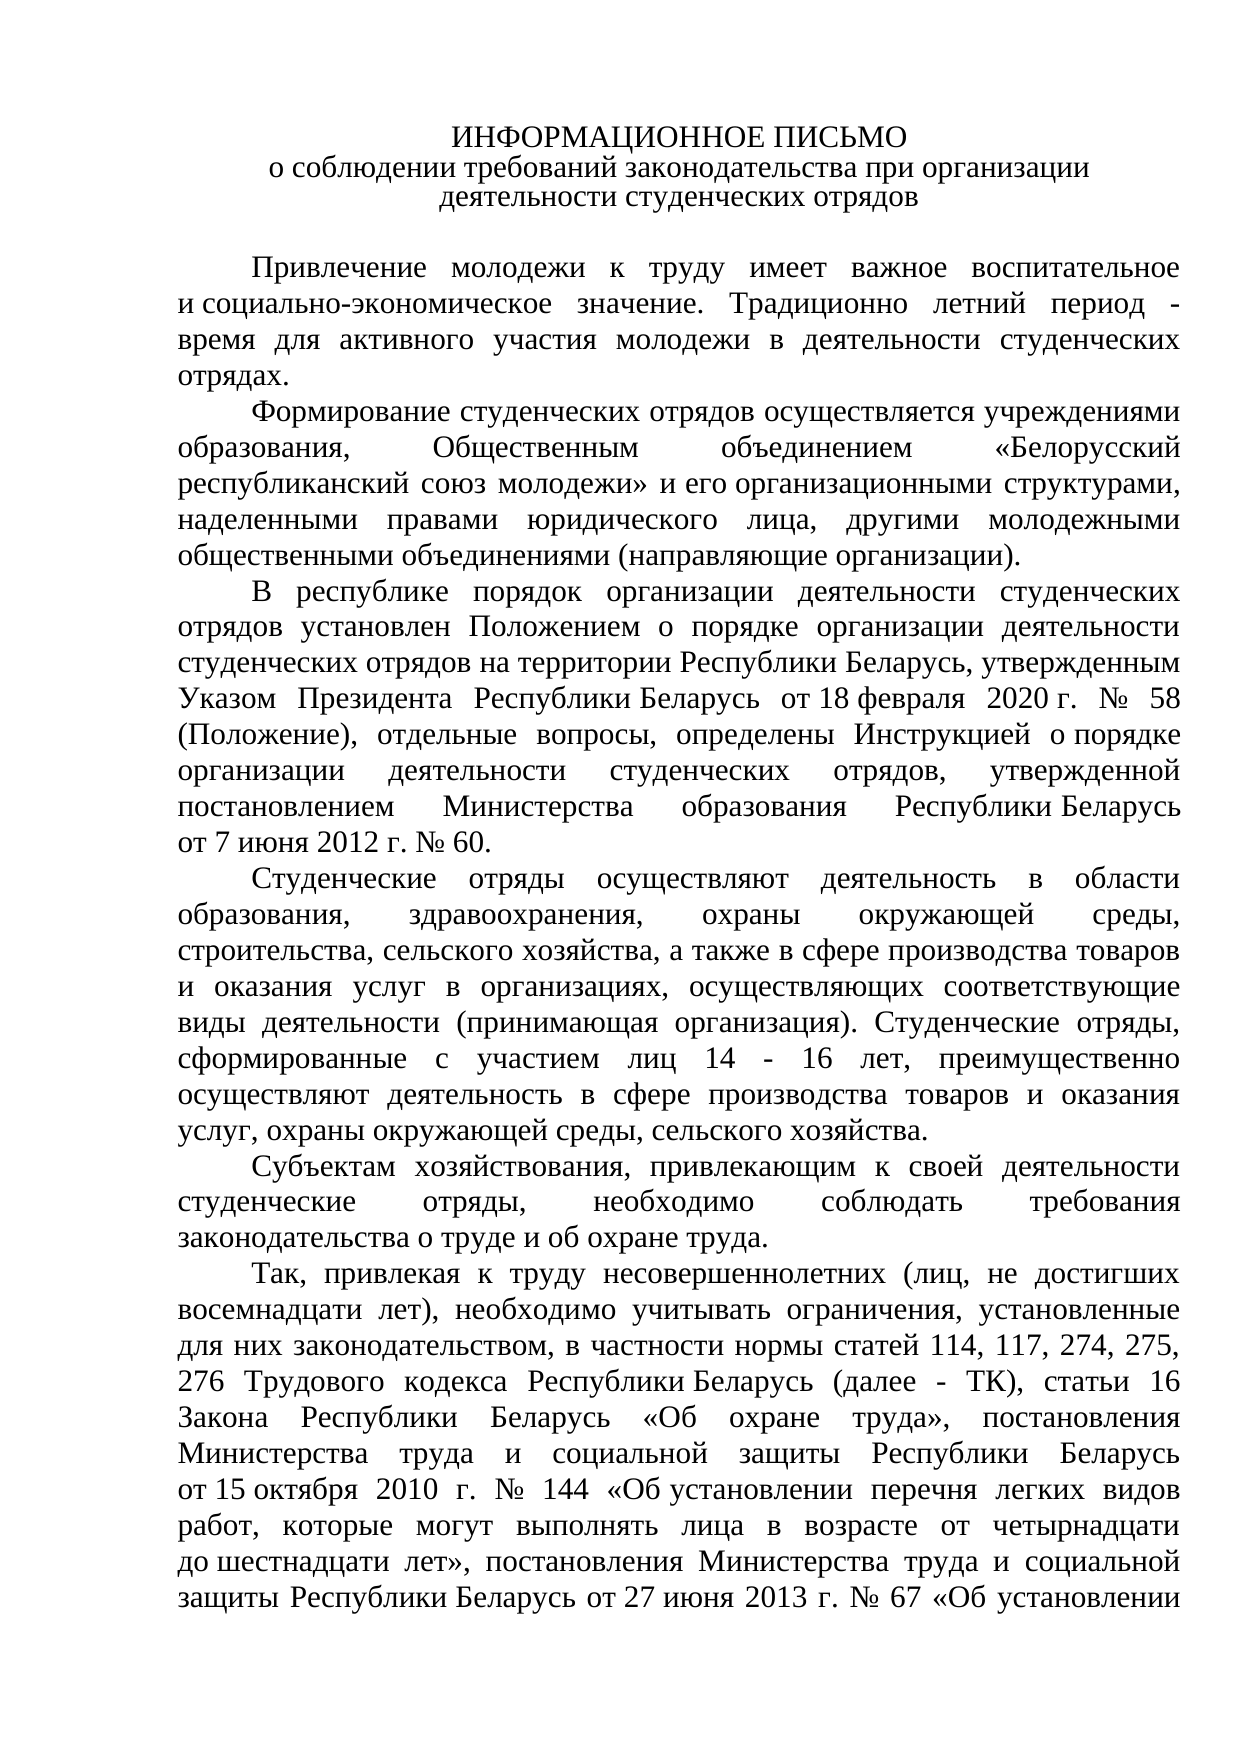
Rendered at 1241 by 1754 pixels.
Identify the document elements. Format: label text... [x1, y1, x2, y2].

text Привлечение молодежи к труду имеет важное воспитательное и социально-экономическое значение. Традиционно летний период - время для активного участия молодежи в деятельности студенческих отрядах. [177, 248, 1181, 392]
text В республике порядок организации деятельности студенческих отрядов установлен Положением о порядке организации деятельности студенческих отрядов на территории Республики Беларусь, утвержденным Указом Президента Республики Беларусь от 18 февраля 2020 г. № 58 (Положение), отдельные вопросы, определены Инструкцией о порядке организации деятельности студенческих отрядов, утвержденной постановлением Министерства образования Республики Беларусь от 7 июня 2012 г. № 60. [177, 572, 1181, 859]
text Субъектам хозяйствования, привлекающим к своей деятельности студенческие отряды, необходимо соблюдать требования законодательства о труде и об охране труда. [177, 1147, 1181, 1254]
subtitle о соблюдении требований законодательства при организации деятельности студенческих отрядов [177, 154, 1181, 212]
text Студенческие отряды осуществляют деятельность в области образования, здравоохранения, охраны окружающей среды, строительства, сельского хозяйства, а также в сфере производства товаров и оказания услуг в организациях, осуществляющих соответствующие виды деятельности (принимающая организация). Студенческие отряды, сформированные с участием лиц 14 - 16 лет, преимущественно осуществляют деятельность в сфере производства товаров и оказания услуг, охраны окружающей среды, сельского хозяйства. [177, 859, 1181, 1147]
text ИНФОРМАЦИОННОЕ ПИСЬМО [177, 118, 1181, 154]
text Формирование студенческих отрядов осуществляется учреждениями образования, Общественным объединением «Белорусский республиканский союз молодежи» и его организационными структурами, наделенными правами юридического лица, другими молодежными общественными объединениями (направляющие организации). [177, 392, 1181, 572]
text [177, 1254, 1181, 1614]
